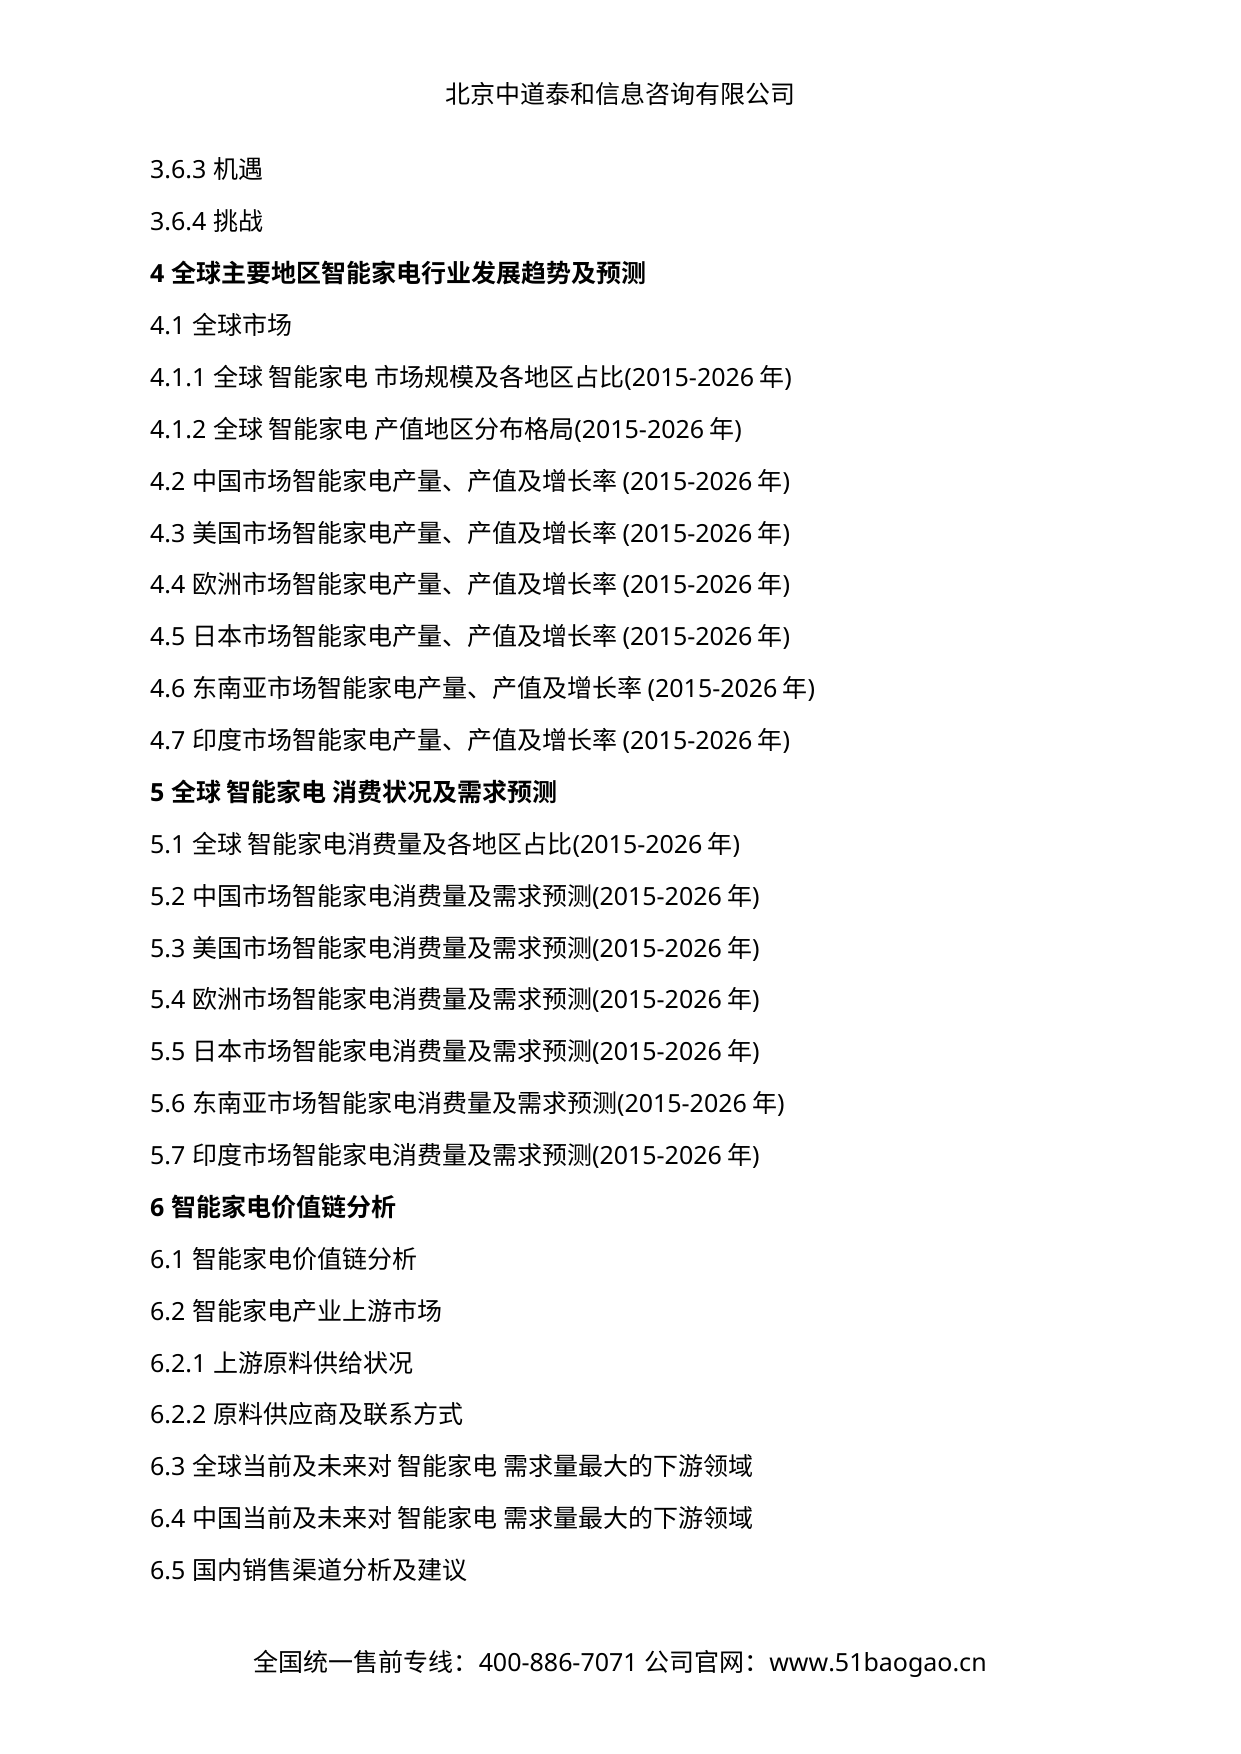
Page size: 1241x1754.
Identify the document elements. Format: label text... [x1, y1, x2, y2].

text 6 智能家电价值链分析 [150, 1187, 1090, 1224]
text 5.4 欧洲市场智能家电消费量及需求预测(2015-2026年) [150, 980, 1090, 1016]
text 6.1 智能家电价值链分析 [150, 1239, 1090, 1276]
text 4.4 欧洲市场智能家电产量、产值及增长率 (2015-2026年) [150, 565, 1090, 601]
text 5.5 日本市场智能家电消费量及需求预测(2015-2026年) [150, 1032, 1090, 1068]
text 4.6 东南亚市场智能家电产量、产值及增长率 (2015-2026年) [150, 669, 1090, 705]
text 5.2 中国市场智能家电消费量及需求预测(2015-2026年) [150, 876, 1090, 912]
text 5.6 东南亚市场智能家电消费量及需求预测(2015-2026年) [150, 1084, 1090, 1120]
text 3.6.4 挑战 [150, 202, 1090, 238]
text 4.1 全球市场 [150, 306, 1090, 342]
text 5.1 全球 智能家电消费量及各地区占比(2015-2026年) [150, 824, 1090, 861]
text 5 全球 智能家电 消费状况及需求预测 [150, 772, 1090, 809]
text 5.7 印度市场智能家电消费量及需求预测(2015-2026年) [150, 1136, 1090, 1172]
text 6.5 国内销售渠道分析及建议 [150, 1551, 1090, 1587]
text 6.2.1 上游原料供给状况 [150, 1343, 1090, 1379]
text 4.3 美国市场智能家电产量、产值及增长率 (2015-2026年) [150, 513, 1090, 549]
text 4.1.1 全球 智能家电 市场规模及各地区占比(2015-2026年) [150, 357, 1090, 394]
text 6.4 中国当前及未来对 智能家电 需求量最大的下游领域 [150, 1499, 1090, 1535]
text 4.1.2 全球 智能家电 产值地区分布格局(2015-2026年) [150, 409, 1090, 446]
text 4.2 中国市场智能家电产量、产值及增长率 (2015-2026年) [150, 461, 1090, 497]
text 4.7 印度市场智能家电产量、产值及增长率 (2015-2026年) [150, 721, 1090, 757]
text 4.5 日本市场智能家电产量、产值及增长率 (2015-2026年) [150, 617, 1090, 653]
text 4 全球主要地区智能家电行业发展趋势及预测 [150, 254, 1090, 290]
text 5.3 美国市场智能家电消费量及需求预测(2015-2026年) [150, 928, 1090, 964]
text 6.2.2 原料供应商及联系方式 [150, 1395, 1090, 1431]
text 3.6.3 机遇 [150, 150, 1090, 186]
text 6.2 智能家电产业上游市场 [150, 1291, 1090, 1327]
text 6.3 全球当前及未来对 智能家电 需求量最大的下游领域 [150, 1447, 1090, 1483]
